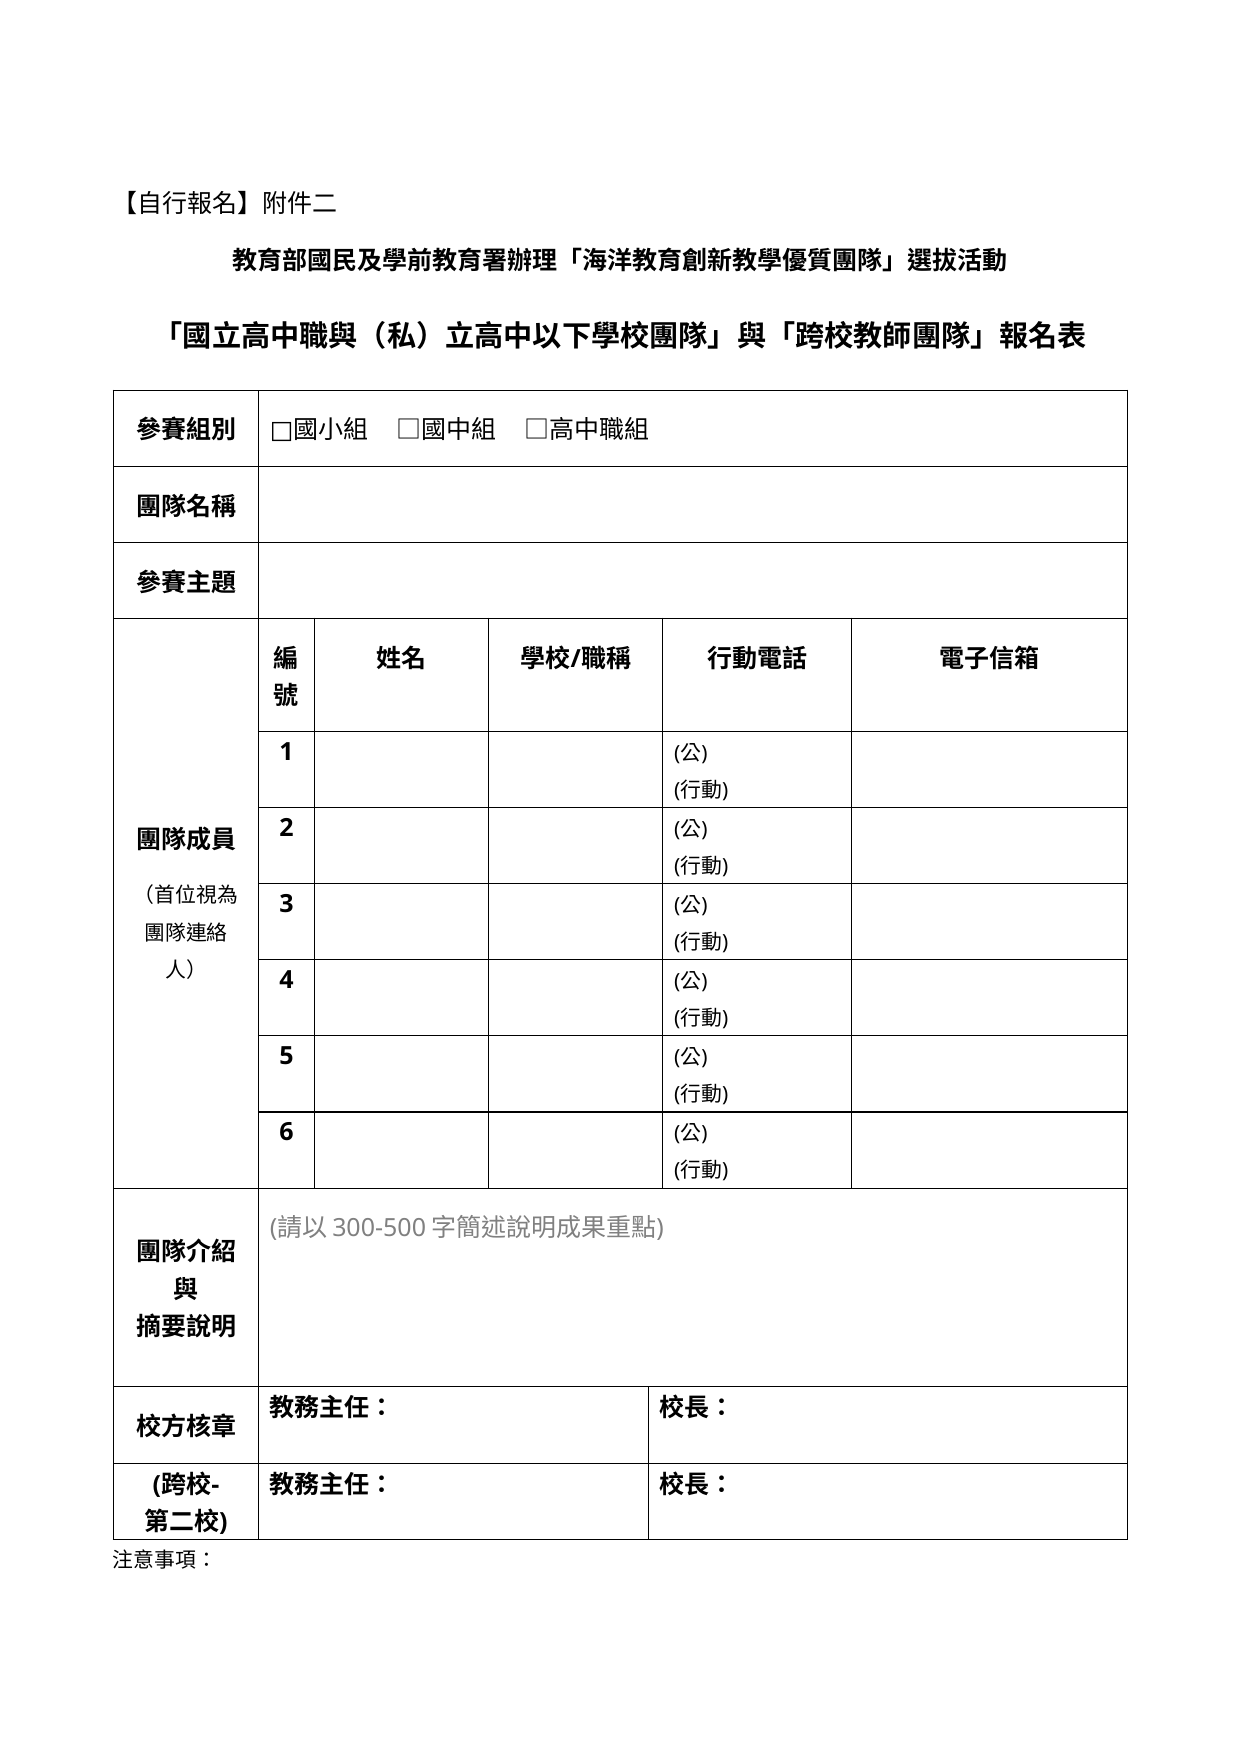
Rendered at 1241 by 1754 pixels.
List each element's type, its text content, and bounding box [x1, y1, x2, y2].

table_cell [852, 732, 1127, 807]
table_cell 編號 [259, 619, 314, 731]
table_cell (公) (行動) [663, 808, 851, 883]
table_cell 1 [259, 732, 314, 807]
table_cell [852, 960, 1127, 1035]
table_cell [315, 732, 488, 807]
table_cell 6 [259, 1113, 314, 1187]
table_cell 校長： [649, 1464, 1127, 1539]
table_cell 學校/職稱 [489, 619, 662, 731]
table_cell [852, 808, 1127, 883]
table_cell 行動電話 [663, 619, 851, 731]
table_cell [489, 1036, 662, 1111]
table_cell [489, 960, 662, 1035]
table_cell 團隊成員 （首位視為團隊連絡人） [114, 619, 258, 1187]
table_cell 2 [259, 808, 314, 883]
text 教育部國民及學前教育署辦理「海洋教育創新教學優質團隊」選拔活動 [112, 239, 1128, 277]
table_cell [852, 1036, 1127, 1111]
table_cell (公) (行動) [663, 884, 851, 959]
table_header 參賽組別 [114, 391, 258, 466]
table_cell [315, 1036, 488, 1111]
table_cell 姓名 [315, 619, 488, 731]
table_cell [489, 732, 662, 807]
table_cell 電子信箱 [852, 619, 1127, 731]
table_cell 校方核章 [114, 1387, 258, 1463]
table_cell 4 [259, 960, 314, 1035]
table_cell 教務主任： [259, 1464, 648, 1539]
table_cell [259, 467, 1127, 542]
table_cell 校長： [649, 1387, 1127, 1463]
table_cell (公) (行動) [663, 960, 851, 1035]
text 「國立高中職與（私）立高中以下學校團隊」與「跨校教師團隊」報名表 [112, 296, 1128, 371]
table_cell 5 [259, 1036, 314, 1111]
table_cell [315, 884, 488, 959]
table_cell [315, 960, 488, 1035]
table_header □國小組 □國中組 □高中職組 [259, 391, 1127, 466]
table_cell [489, 808, 662, 883]
text 【自行報名】附件二 [112, 183, 1128, 221]
table_cell 團隊介紹與 摘要說明 [114, 1189, 258, 1386]
text 注意事項： [112, 1540, 1128, 1577]
table_cell 參賽主題 [114, 543, 258, 618]
table_cell [315, 1113, 488, 1187]
table_cell 3 [259, 884, 314, 959]
table_cell [852, 1113, 1127, 1187]
table_cell [259, 543, 1127, 618]
table_cell [489, 1113, 662, 1187]
table_cell [489, 884, 662, 959]
table_cell (公) (行動) [663, 1113, 851, 1187]
table_cell 團隊名稱 [114, 467, 258, 542]
table_cell [852, 884, 1127, 959]
table_cell (公) (行動) [663, 1036, 851, 1111]
table_cell [315, 808, 488, 883]
table_cell (跨校- 第二校) [114, 1464, 258, 1539]
table_cell (請以300-500字簡述說明成果重點) [259, 1189, 1127, 1386]
table_cell 教務主任： [259, 1387, 648, 1463]
table_cell (公) (行動) [663, 732, 851, 807]
